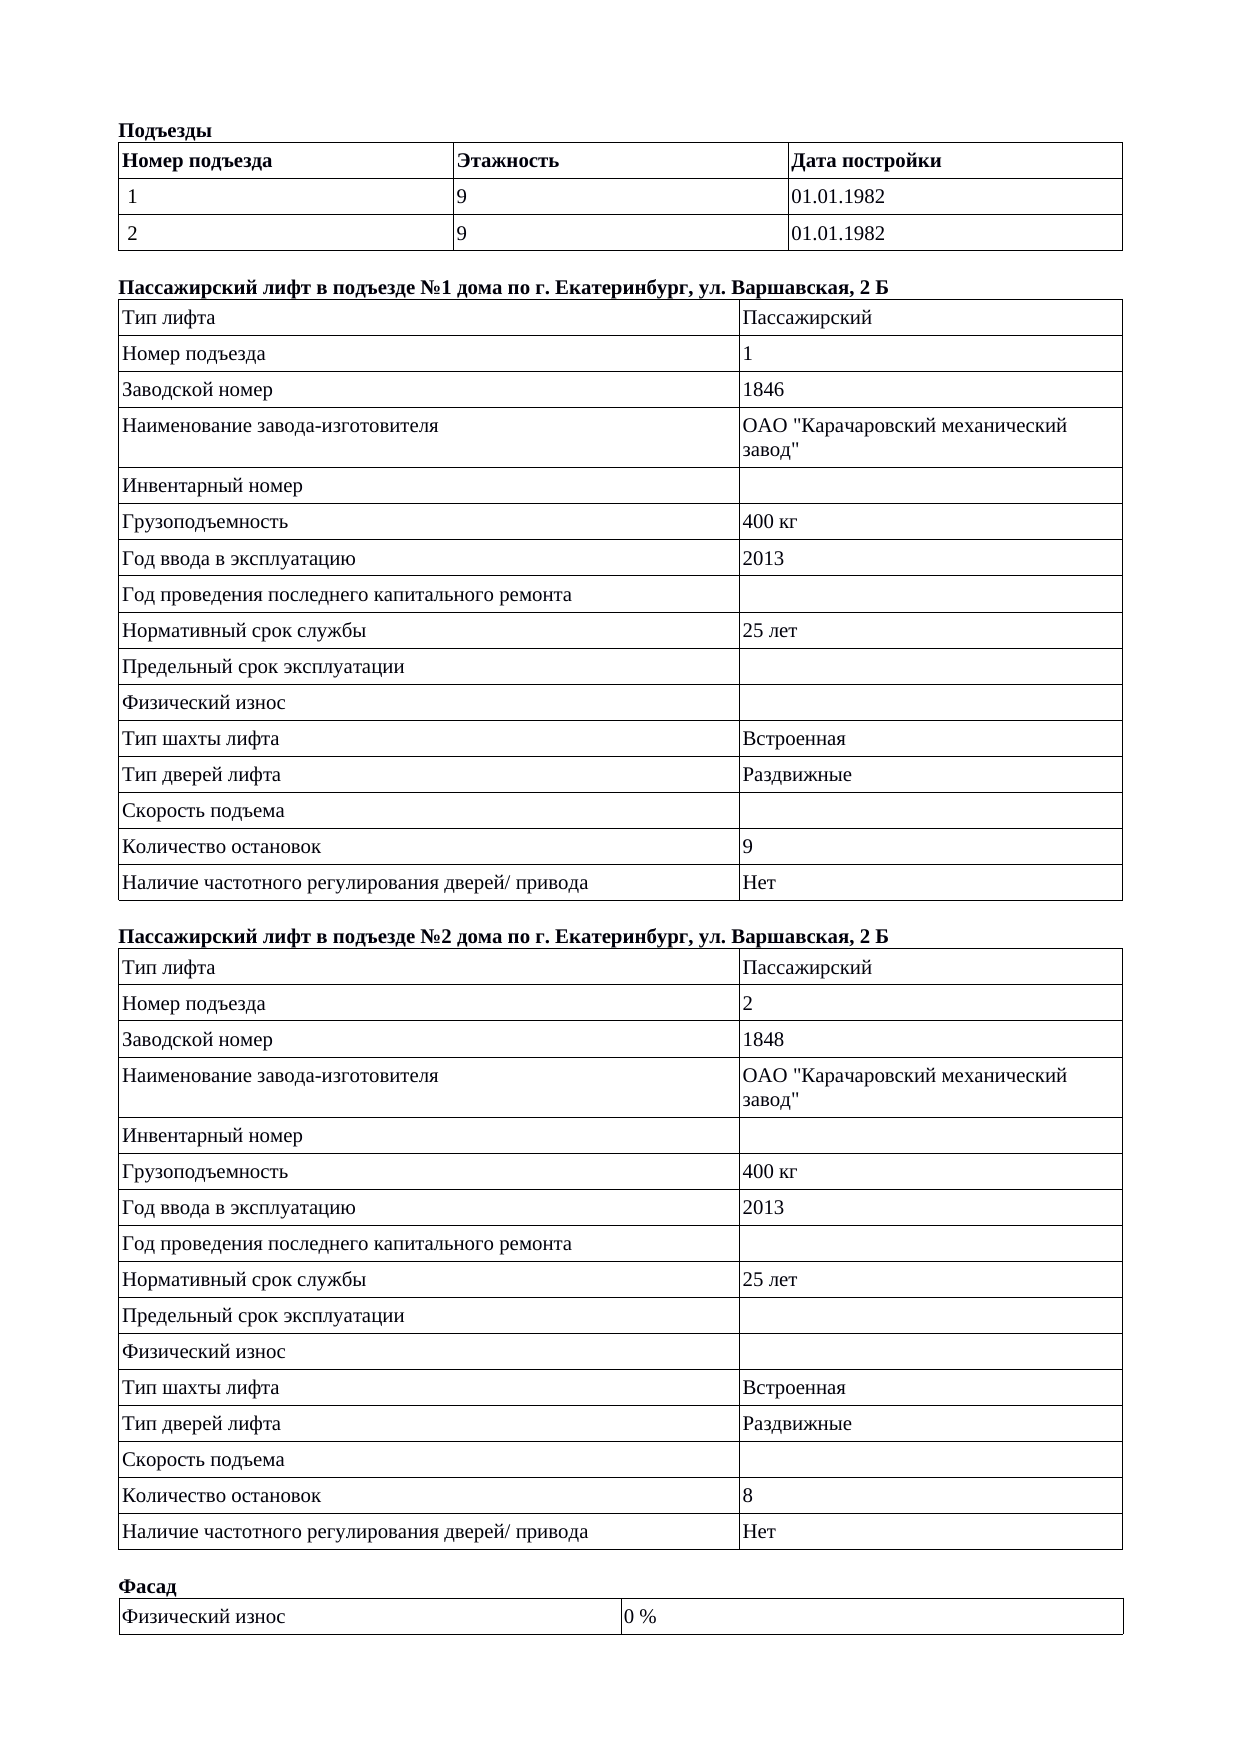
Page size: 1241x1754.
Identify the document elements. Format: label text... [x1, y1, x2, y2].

table_cell 1 [119, 179, 453, 214]
table_cell Тип дверей лифта [119, 757, 739, 792]
table_cell [740, 685, 1122, 719]
table_cell Тип шахты лифта [119, 1370, 739, 1405]
table_cell Грузоподъемность [119, 1154, 739, 1189]
table_cell Нормативный срок службы [119, 613, 739, 647]
table_cell Наличие частотного регулирования дверей/ привода [119, 1514, 739, 1549]
table_cell Наименование завода-изготовителя [119, 1058, 739, 1117]
table_cell 400 кг [740, 504, 1122, 539]
table_cell 01.01.1982 [789, 215, 1122, 250]
table_cell Встроенная [740, 1370, 1122, 1405]
table_cell 1846 [740, 372, 1122, 407]
table_cell Раздвижные [740, 757, 1122, 792]
table_cell 25 лет [740, 613, 1122, 647]
table_cell Количество остановок [119, 829, 739, 864]
table_cell 2 [740, 985, 1122, 1020]
text Пассажирский лифт в подъезде №2 дома по г. Екатеринбург, ул. Варшавская, 2 Б [118, 901, 1122, 948]
text Пассажирский лифт в подъезде №1 дома по г. Екатеринбург, ул. Варшавская, 2 Б [118, 251, 1122, 299]
table_cell [740, 1118, 1122, 1153]
table_cell Скорость подъема [119, 793, 739, 828]
table_cell Грузоподъемность [119, 504, 739, 539]
table_header Пассажирский [740, 300, 1122, 335]
table_cell Количество остановок [119, 1478, 739, 1513]
table_cell Заводской номер [119, 1021, 739, 1056]
table_cell Предельный срок эксплуатации [119, 1298, 739, 1333]
table_cell Номер подъезда [119, 336, 739, 371]
table_cell Год ввода в эксплуатацию [119, 1190, 739, 1225]
table_header Этажность [454, 143, 788, 178]
table_cell 1848 [740, 1021, 1122, 1056]
table_cell [740, 793, 1122, 828]
table_cell Раздвижные [740, 1406, 1122, 1441]
table_cell 9 [740, 829, 1122, 864]
table_cell ОАО "Карачаровский механический завод" [740, 408, 1122, 467]
table_cell 2013 [740, 540, 1122, 575]
table_cell [740, 1334, 1122, 1369]
table_cell Наличие частотного регулирования дверей/ привода [119, 865, 739, 900]
table_cell Тип дверей лифта [119, 1406, 739, 1441]
table_cell [740, 649, 1122, 683]
table_header Пассажирский [740, 949, 1122, 984]
table_cell 2 [119, 215, 453, 250]
table_cell 9 [454, 215, 788, 250]
table_header Тип лифта [119, 300, 739, 335]
table_cell Нет [740, 865, 1122, 900]
table_cell ОАО "Карачаровский механический завод" [740, 1058, 1122, 1117]
table_cell Предельный срок эксплуатации [119, 649, 739, 683]
table_cell [740, 1298, 1122, 1333]
table_cell 8 [740, 1478, 1122, 1513]
table_cell Нормативный срок службы [119, 1262, 739, 1297]
text Подъезды [118, 118, 1122, 142]
table_cell Встроенная [740, 721, 1122, 756]
table_cell Нет [740, 1514, 1122, 1549]
table_header 0 % [622, 1599, 1123, 1634]
table_cell Инвентарный номер [119, 1118, 739, 1153]
table_cell 400 кг [740, 1154, 1122, 1189]
table_header Тип лифта [119, 949, 739, 984]
table_cell [740, 1442, 1122, 1477]
table_cell 9 [454, 179, 788, 214]
table_cell 1 [740, 336, 1122, 371]
table_cell Инвентарный номер [119, 468, 739, 503]
table_cell [740, 576, 1122, 611]
table_cell Год ввода в эксплуатацию [119, 540, 739, 575]
table_header Номер подъезда [119, 143, 453, 178]
table_header Физический износ [120, 1599, 621, 1634]
table_cell 2013 [740, 1190, 1122, 1225]
table_cell 01.01.1982 [789, 179, 1122, 214]
table_cell Заводской номер [119, 372, 739, 407]
table_cell 25 лет [740, 1262, 1122, 1297]
table_cell Год проведения последнего капитального ремонта [119, 576, 739, 611]
table_cell Тип шахты лифта [119, 721, 739, 756]
table_cell Номер подъезда [119, 985, 739, 1020]
table_cell Скорость подъема [119, 1442, 739, 1477]
table_cell [740, 1226, 1122, 1261]
text Фасад [118, 1574, 1122, 1598]
table_cell Наименование завода-изготовителя [119, 408, 739, 467]
table_cell [740, 468, 1122, 503]
table_cell Год проведения последнего капитального ремонта [119, 1226, 739, 1261]
table_header Дата постройки [789, 143, 1122, 178]
table_cell Физический износ [119, 685, 739, 719]
table_cell Физический износ [119, 1334, 739, 1369]
